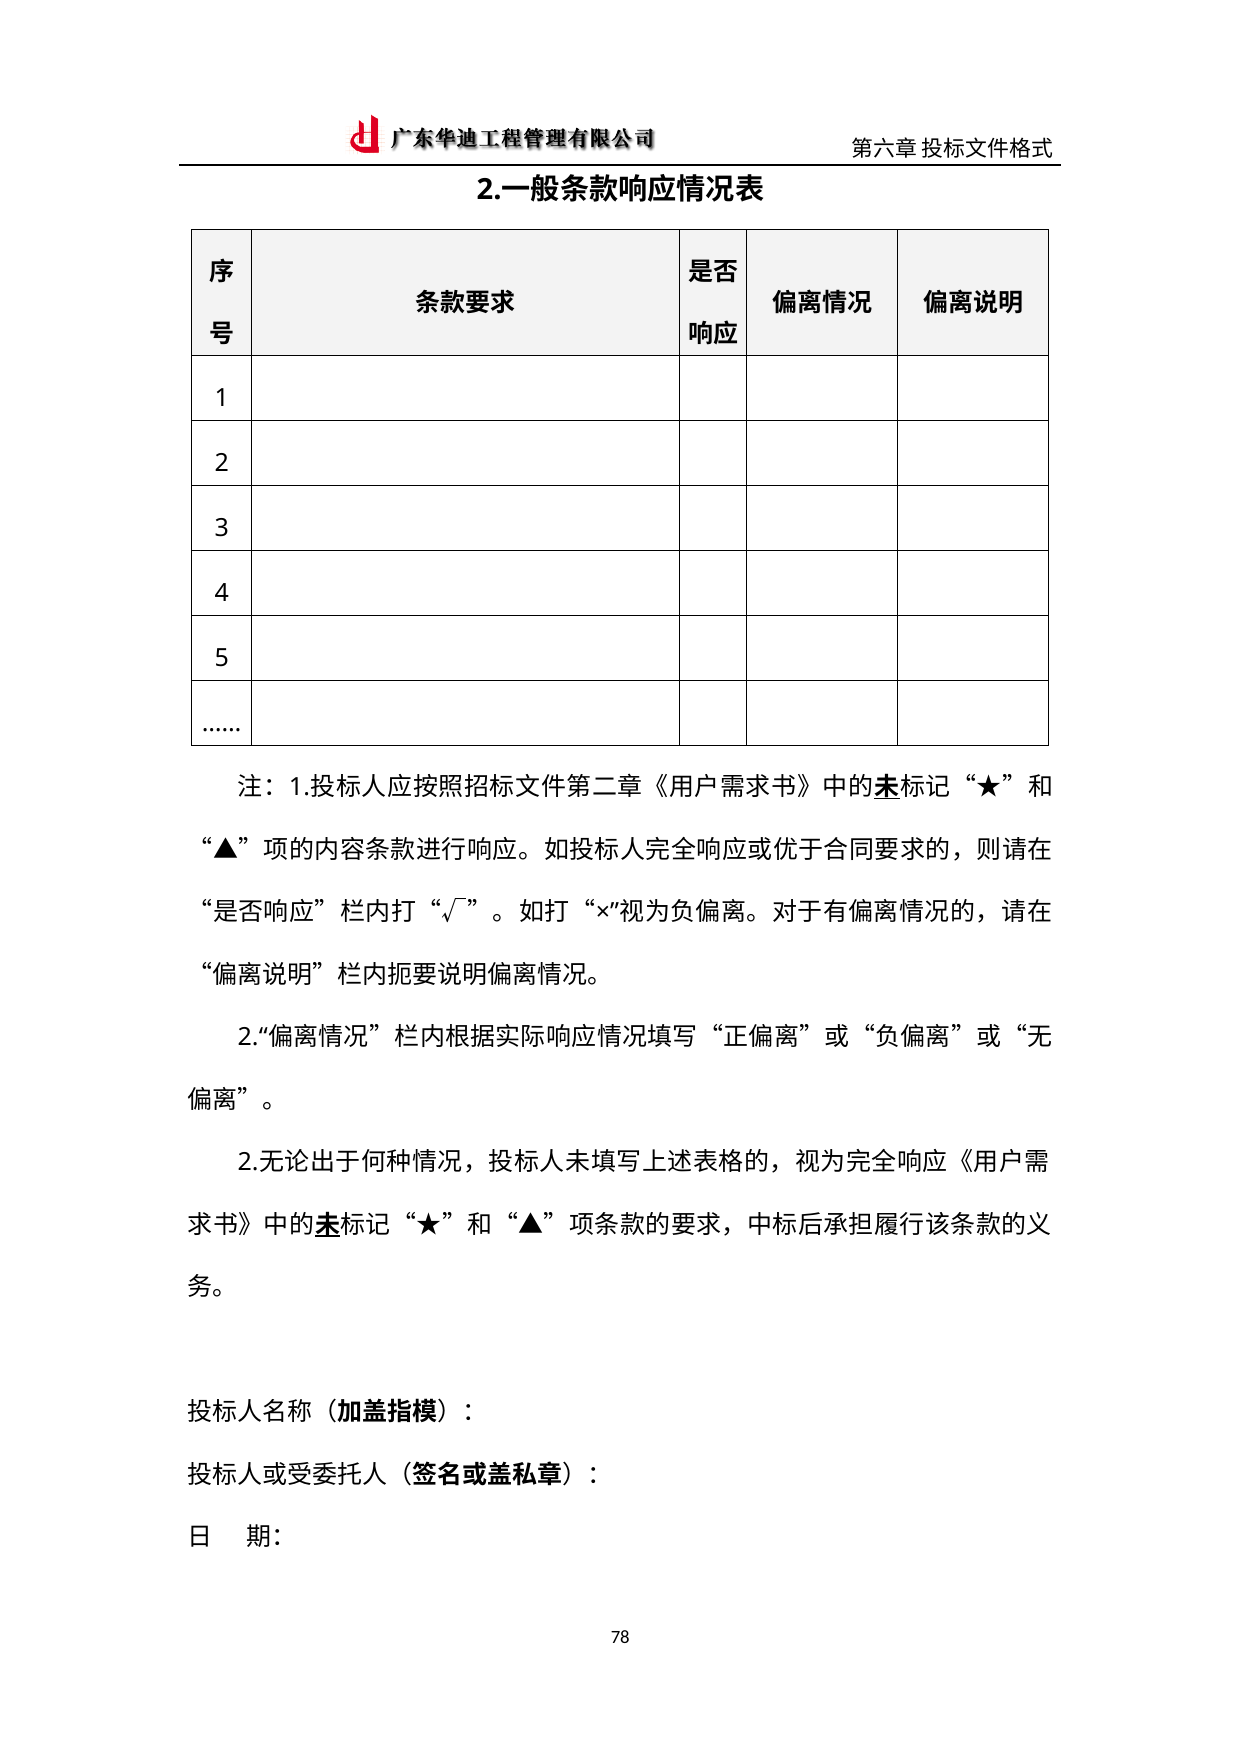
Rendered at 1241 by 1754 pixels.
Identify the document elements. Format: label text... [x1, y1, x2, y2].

table_cell 5 [192, 616, 251, 680]
table_cell [252, 616, 679, 680]
table_header 偏离说明 [898, 230, 1048, 355]
text 日 期： [187, 1496, 1053, 1558]
table_cell [680, 681, 746, 744]
table_header 序号 [192, 230, 251, 355]
table_cell [898, 681, 1048, 744]
table_cell [747, 356, 897, 420]
table_cell 4 [192, 551, 251, 615]
table_cell 2 [192, 421, 251, 485]
table_cell [680, 356, 746, 420]
table_cell [747, 616, 897, 680]
text 注：1.投标人应按照招标文件第二章《用户需求书》中的未标记“★”和“▲”项的内容条款进行响应。如投标人完全响应或优于合同要求的，则请在“是否响应”栏内打“√”。如打“×”视为负偏离。对于有偏离情况的，请在“偏离说明”栏内扼要说明偏离情况。 [187, 746, 1053, 996]
table_cell [680, 616, 746, 680]
text 2.无论出于何种情况，投标人未填写上述表格的，视为完全响应《用户需求书》中的未标记“★”和“▲”项条款的要求，中标后承担履行该条款的义务。 [187, 1121, 1053, 1308]
table_cell [252, 681, 679, 744]
table_cell 3 [192, 486, 251, 550]
text 投标人或受委托人（签名或盖私章）： [187, 1433, 1053, 1496]
table_cell [747, 551, 897, 615]
picture [337, 114, 705, 157]
table_cell [252, 486, 679, 550]
table_cell [680, 486, 746, 550]
text 2.“偏离情况”栏内根据实际响应情况填写“正偏离”或“负偏离”或“无偏离”。 [187, 996, 1053, 1121]
table_cell …… [192, 681, 251, 744]
table_cell [898, 486, 1048, 550]
text 投标人名称（加盖指模）： [187, 1371, 1053, 1433]
table_cell [252, 356, 679, 420]
table_cell [898, 551, 1048, 615]
table_header 偏离情况 [747, 230, 897, 355]
table_cell [680, 551, 746, 615]
text 2.一般条款响应情况表 [187, 166, 1053, 208]
table_header 是否响应 [680, 230, 746, 355]
table_cell [252, 551, 679, 615]
table_cell [747, 486, 897, 550]
table_cell [747, 681, 897, 744]
table_cell [898, 356, 1048, 420]
table_cell [747, 421, 897, 485]
table_header 条款要求 [252, 230, 679, 355]
table_cell [898, 616, 1048, 680]
table_cell [680, 421, 746, 485]
table_cell [252, 421, 679, 485]
table_cell 1 [192, 356, 251, 420]
table_cell [898, 421, 1048, 485]
